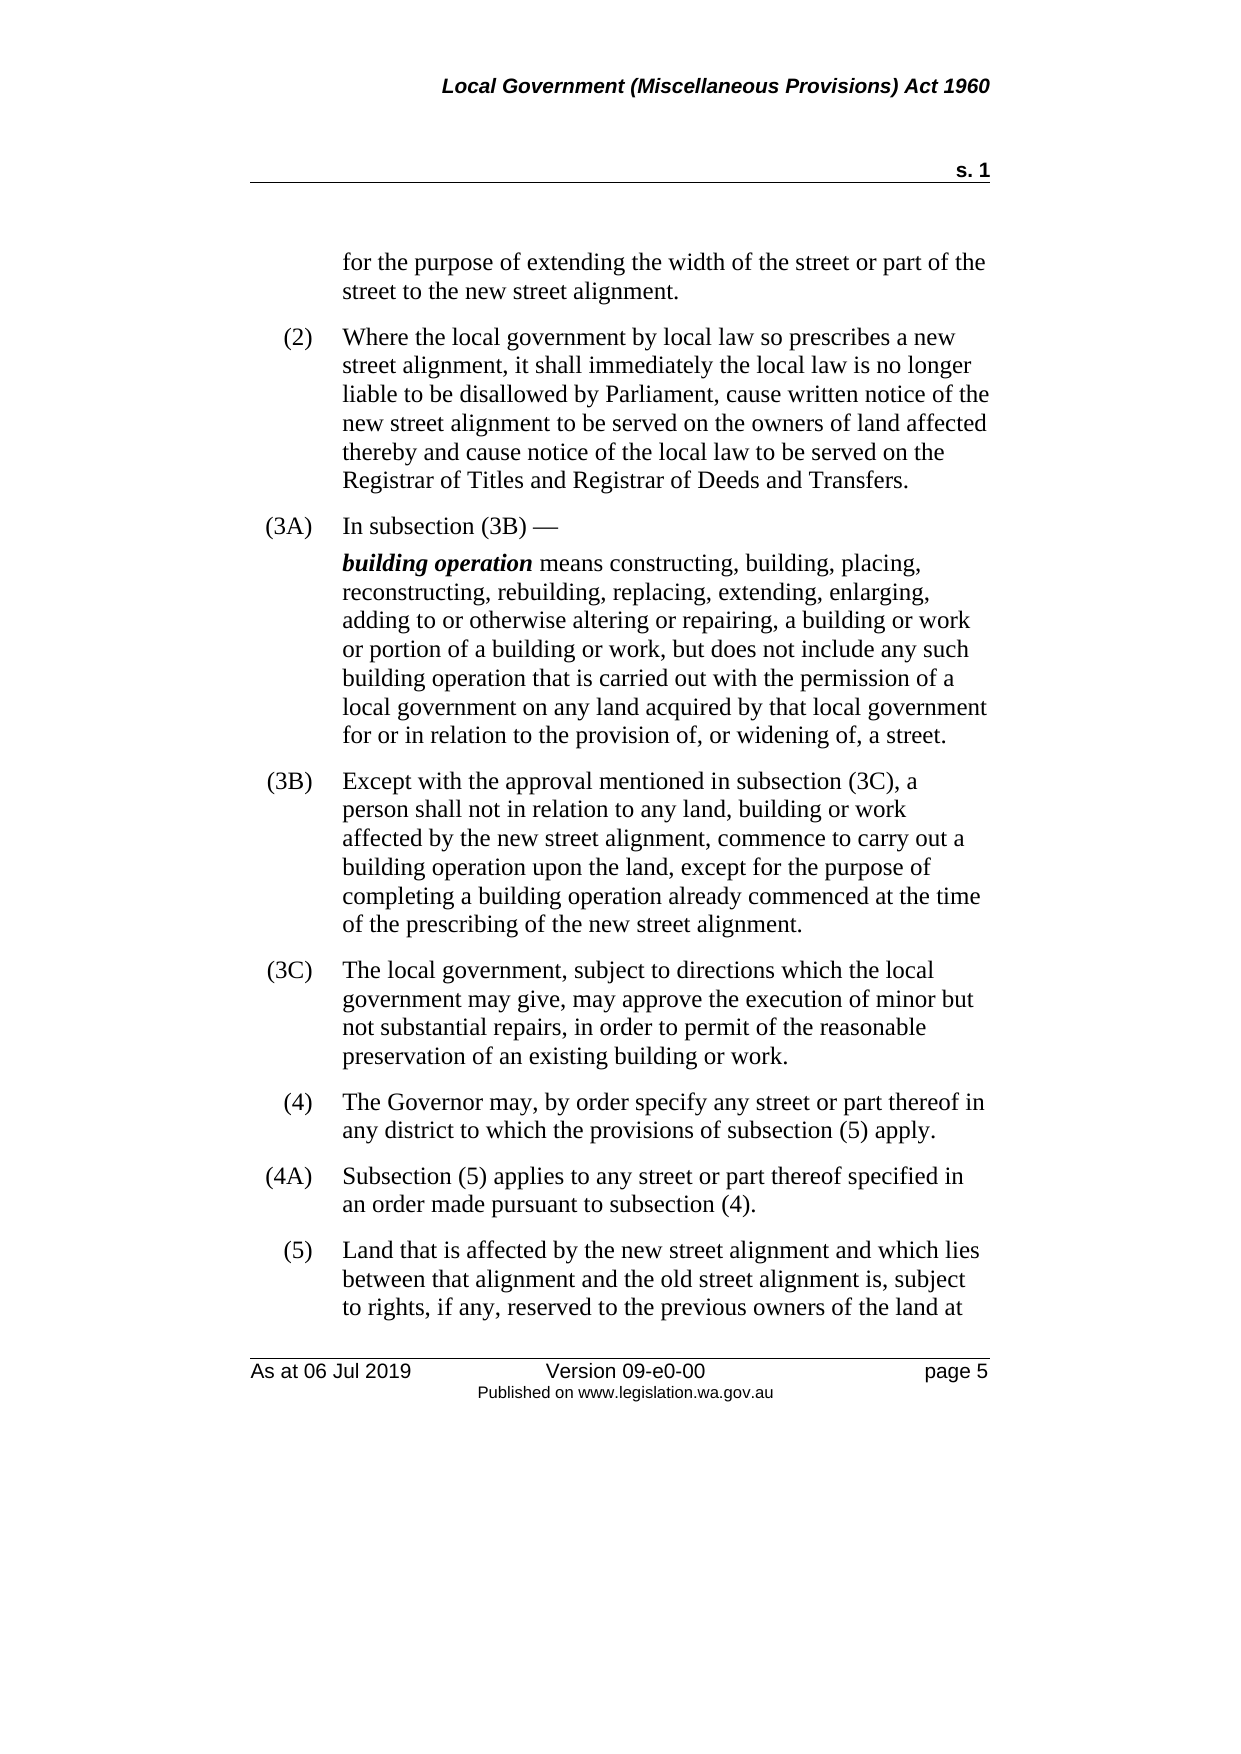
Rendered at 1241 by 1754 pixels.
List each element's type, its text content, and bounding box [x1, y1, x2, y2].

text (3C) The local government, subject to directions which the local government may give, may approve the execution of minor but not substantial repairs, in order to permit of the reasonable preservation of an existing building or work. [250, 955, 990, 1070]
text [250, 247, 990, 305]
text (4A) Subsection (5) applies to any street or part thereof specified in an order made pursuant to subsection (4). [250, 1161, 990, 1218]
text (4) The Governor may, by order specify any street or part thereof in any district to which the provisions of subsection (5) apply. [250, 1087, 990, 1144]
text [250, 1235, 990, 1321]
text (3B) Except with the approval mentioned in subsection (3C), a person shall not in relation to any land, building or work affected by the new street alignment, commence to carry out a building operation upon the land, except for the purpose of completing a building operation already commenced at the time of the prescribing of the new street alignment. [250, 766, 990, 938]
text (2) Where the local government by local law so prescribes a new street alignment, it shall immediately the local law is no longer liable to be disallowed by Parliament, cause written notice of the new street alignment to be served on the owners of land affected thereby and cause notice of the local law to be served on the Registrar of Titles and Registrar of Deeds and Transfers. [250, 322, 990, 494]
text building operation means constructing, building, placing, reconstructing, rebuilding, replacing, extending, enlarging, adding to or otherwise altering or repairing, a building or work or portion of a building or work, but does not include any such building operation that is carried out with the permission of a local government on any land acquired by that local government for or in relation to the provision of, or widening of, a street. [250, 548, 990, 749]
text (3A) In subsection (3B) — [250, 511, 990, 539]
